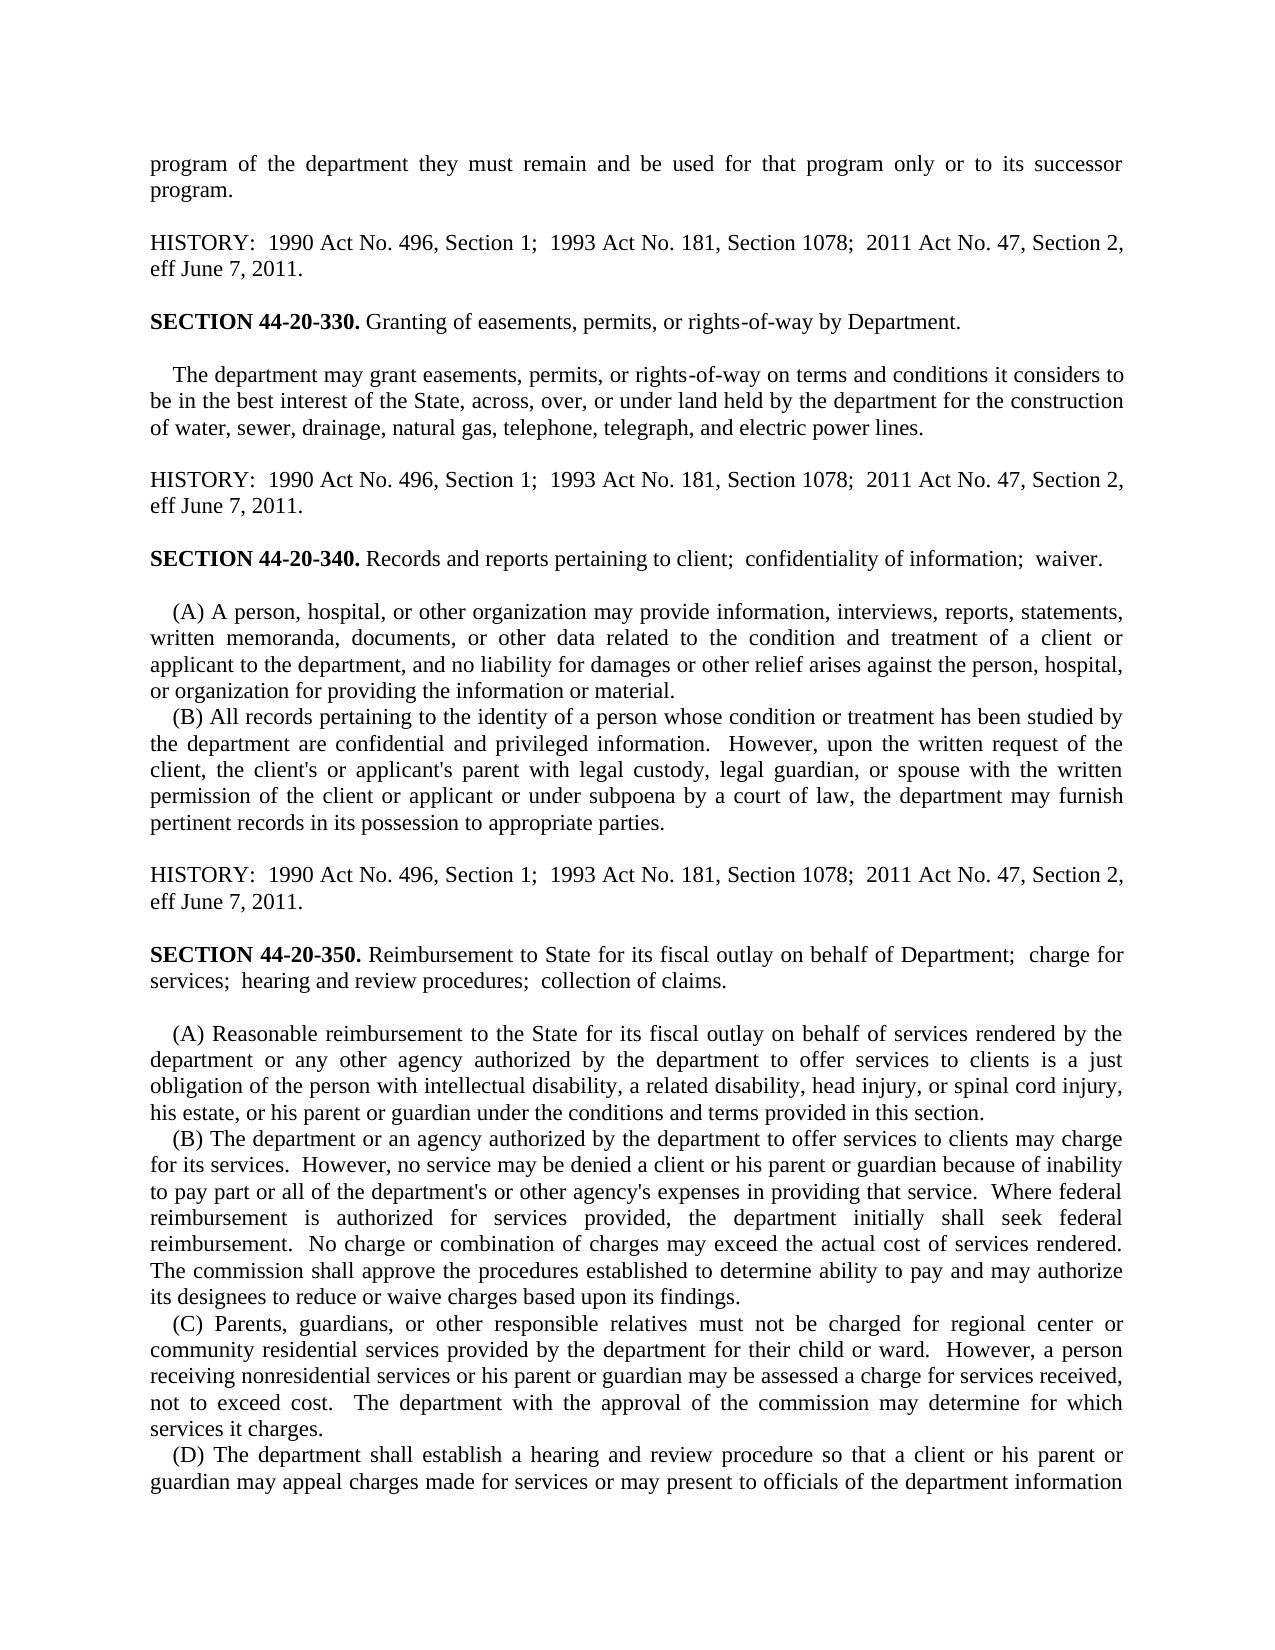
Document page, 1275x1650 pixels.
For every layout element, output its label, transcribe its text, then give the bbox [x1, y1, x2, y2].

text SECTION 44-20-340. Records and reports pertaining to client; confidentiality of information; waiver. [150, 545, 1125, 572]
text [150, 150, 1125, 203]
text The department may grant easements, permits, or rights-of-way on terms and conditions it considers to be in the best interest of the State, across, over, or under land held by the department for the construction of water, sewer, drainage, natural gas, telephone, telegraph, and electric power lines. [150, 361, 1125, 440]
text HISTORY: 1990 Act No. 496, Section 1; 1993 Act No. 181, Section 1078; 2011 Act No. 47, Section 2, eff June 7, 2011. [150, 862, 1125, 914]
text SECTION 44-20-330. Granting of easements, permits, or rights-of-way by Department. [150, 308, 1125, 334]
text (B) All records pertaining to the identity of a person whose condition or treatment has been studied by the department are confidential and privileged information. However, upon the written request of the client, the client's or applicant's parent with legal custody, legal guardian, or spouse with the written permission of the client or applicant or under subpoena by a court of law, the department may furnish pertinent records in its possession to appropriate parties. [150, 703, 1125, 835]
text (C) Parents, guardians, or other responsible relatives must not be charged for regional center or community residential services provided by the department for their child or ward. However, a person receiving nonresidential services or his parent or guardian may be assessed a charge for services received, not to exceed cost. The department with the approval of the commission may determine for which services it charges. [150, 1309, 1125, 1441]
text (A) Reasonable reimbursement to the State for its fiscal outlay on behalf of services rendered by the department or any other agency authorized by the department to offer services to clients is a just obligation of the person with intellectual disability, a related disability, head injury, or spinal cord injury, his estate, or his parent or guardian under the conditions and terms provided in this section. [150, 1020, 1125, 1125]
text (B) The department or an agency authorized by the department to offer services to clients may charge for its services. However, no service may be denied a client or his parent or guardian because of inability to pay part or all of the department's or other agency's expenses in providing that service. Where federal reimbursement is authorized for services provided, the department initially shall seek federal reimbursement. No charge or combination of charges may exceed the actual cost of services rendered. The commission shall approve the procedures established to determine ability to pay and may authorize its designees to reduce or waive charges based upon its findings. [150, 1125, 1125, 1309]
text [150, 1441, 1125, 1494]
text HISTORY: 1990 Act No. 496, Section 1; 1993 Act No. 181, Section 1078; 2011 Act No. 47, Section 2, eff June 7, 2011. [150, 229, 1125, 282]
text (A) A person, hospital, or other organization may provide information, interviews, reports, statements, written memoranda, documents, or other data related to the condition and treatment of a client or applicant to the department, and no liability for damages or other relief arises against the person, hospital, or organization for providing the information or material. [150, 598, 1125, 703]
text SECTION 44-20-350. Reimbursement to State for its fiscal outlay on behalf of Department; charge for services; hearing and review procedures; collection of claims. [150, 941, 1125, 993]
text HISTORY: 1990 Act No. 496, Section 1; 1993 Act No. 181, Section 1078; 2011 Act No. 47, Section 2, eff June 7, 2011. [150, 466, 1125, 519]
